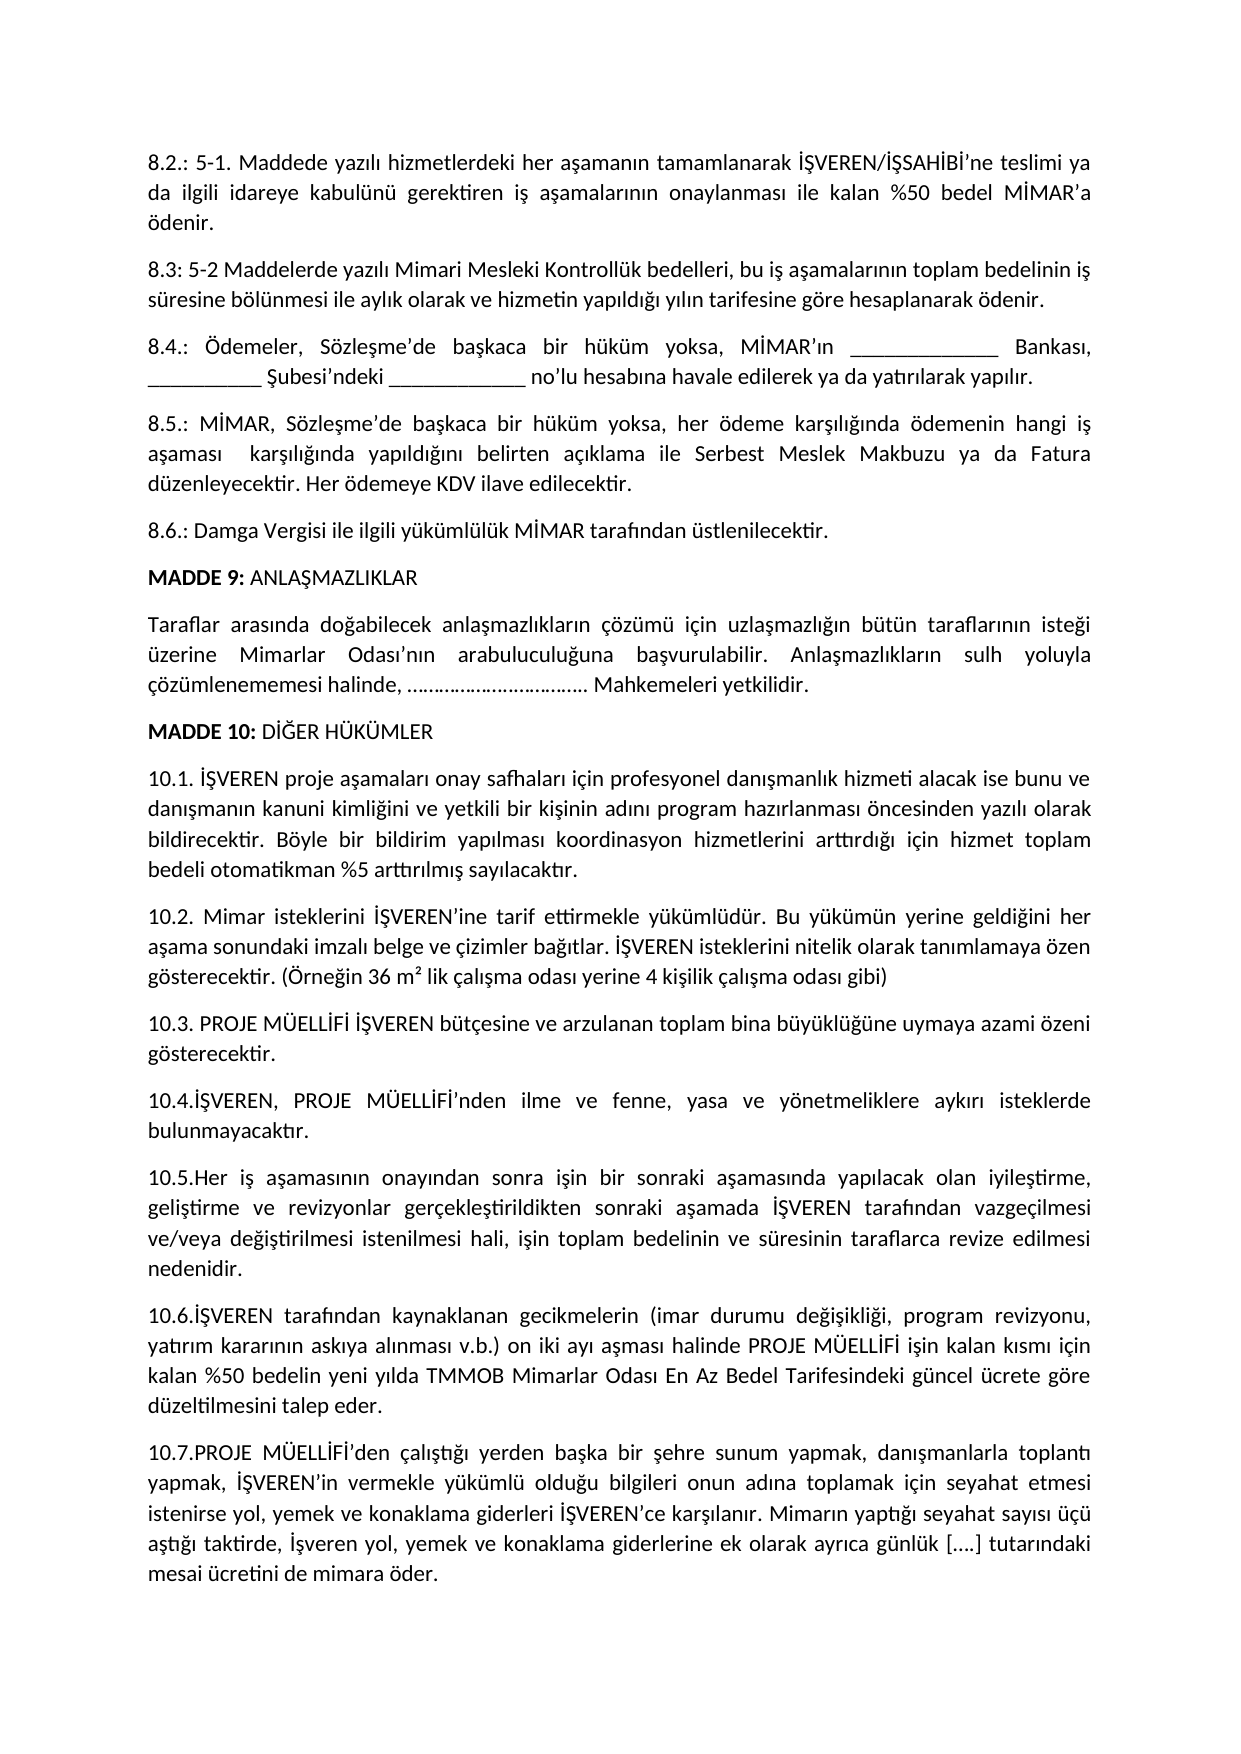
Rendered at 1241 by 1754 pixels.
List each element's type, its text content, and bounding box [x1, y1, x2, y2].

text 10.2. Mimar isteklerini İŞVEREN’ine tarif ettirmekle yükümlüdür. Bu yükümün yerine geldiğini her aşama sonundaki imzalı belge ve çizimler bağıtlar. İŞVEREN isteklerini nitelik olarak tanımlamaya özen gösterecektir. (Örneğin 36 m² lik çalışma odası yerine 4 kişilik çalışma odası gibi) [148, 902, 1093, 990]
text 10.1. İŞVEREN proje aşamaları onay safhaları için profesyonel danışmanlık hizmeti alacak ise bunu ve danışmanın kanuni kimliğini ve yetkili bir kişinin adını program hazırlanması öncesinden yazılı olarak bildirecektir. Böyle bir bildirim yapılması koordinasyon hizmetlerini arttırdığı için hizmet toplam bedeli otomatikman %5 arttırılmış sayılacaktır. [148, 764, 1093, 883]
text 10.7.PROJE MÜELLİFİ’den çalıştığı yerden başka bir şehre sunum yapmak, danışmanlarla toplantı yapmak, İŞVEREN’in vermekle yükümlü olduğu bilgileri onun adına toplamak için seyahat etmesi istenirse yol, yemek ve konaklama giderleri İŞVEREN’ce karşılanır. Mimarın yaptığı seyahat sayısı üçü aştığı taktirde, İşveren yol, yemek ve konaklama giderlerine ek olarak ayrıca günlük [….] tutarındaki mesai ücretini de mimara öder. [148, 1438, 1093, 1587]
text 8.6.: Damga Vergisi ile ilgili yükümlülük MİMAR tarafından üstlenilecektir. [148, 516, 1093, 544]
text 8.2.: 5-1. Maddede yazılı hizmetlerdeki her aşamanın tamamlanarak İŞVEREN/İŞSAHİBİ’ne teslimi ya da ilgili idareye kabulünü gerektiren iş aşamalarının onaylanması ile kalan %50 bedel MİMAR’a ödenir. [148, 148, 1093, 236]
text 10.6.İŞVEREN tarafından kaynaklanan gecikmelerin (imar durumu değişikliği, program revizyonu, yatırım kararının askıya alınması v.b.) on iki ayı aşması halinde PROJE MÜELLİFİ işin kalan kısmı için kalan %50 bedelin yeni yılda TMMOB Mimarlar Odası En Az Bedel Tarifesindeki güncel ücrete göre düzeltilmesini talep eder. [148, 1301, 1093, 1419]
text MADDE 9: ANLAŞMAZLIKLAR [148, 563, 1093, 591]
text MADDE 10: DİĞER HÜKÜMLER [148, 717, 1093, 745]
text 10.5.Her iş aşamasının onayından sonra işin bir sonraki aşamasında yapılacak olan iyileştirme, geliştirme ve revizyonlar gerçekleştirildikten sonraki aşamada İŞVEREN tarafından vazgeçilmesi ve/veya değiştirilmesi istenilmesi hali, işin toplam bedelinin ve süresinin taraflarca revize edilmesi nedenidir. [148, 1163, 1093, 1282]
text 8.5.: MİMAR, Sözleşme’de başkaca bir hüküm yoksa, her ödeme karşılığında ödemenin hangi iş aşaması karşılığında yapıldığını belirten açıklama ile Serbest Meslek Makbuzu ya da Fatura düzenleyecektir. Her ödemeye KDV ilave edilecektir. [148, 409, 1093, 497]
text 10.3. PROJE MÜELLİFİ İŞVEREN bütçesine ve arzulanan toplam bina büyüklüğüne uymaya azami özeni gösterecektir. [148, 1009, 1093, 1067]
text 10.4.İŞVEREN, PROJE MÜELLİFİ’nden ilme ve fenne, yasa ve yönetmeliklere aykırı isteklerde bulunmayacaktır. [148, 1086, 1093, 1144]
text 8.3: 5-2 Maddelerde yazılı Mimari Mesleki Kontrollük bedelleri, bu iş aşamalarının toplam bedelinin iş süresine bölünmesi ile aylık olarak ve hizmetin yapıldığı yılın tarifesine göre hesaplanarak ödenir. [148, 255, 1093, 313]
text 8.4.: Ödemeler, Sözleşme’de başkaca bir hüküm yoksa, MİMAR’ın _____________ Bankası, __________ Şubesi’ndeki ____________ no’lu hesabına havale edilerek ya da yatırılarak yapılır. [148, 332, 1093, 390]
text Taraflar arasında doğabilecek anlaşmazlıkların çözümü için uzlaşmazlığın bütün taraflarının isteği üzerine Mimarlar Odası’nın arabuluculuğuna başvurulabilir. Anlaşmazlıkların sulh yoluyla çözümlenememesi halinde, ………………..………….. Mahkemeleri yetkilidir. [148, 610, 1093, 698]
